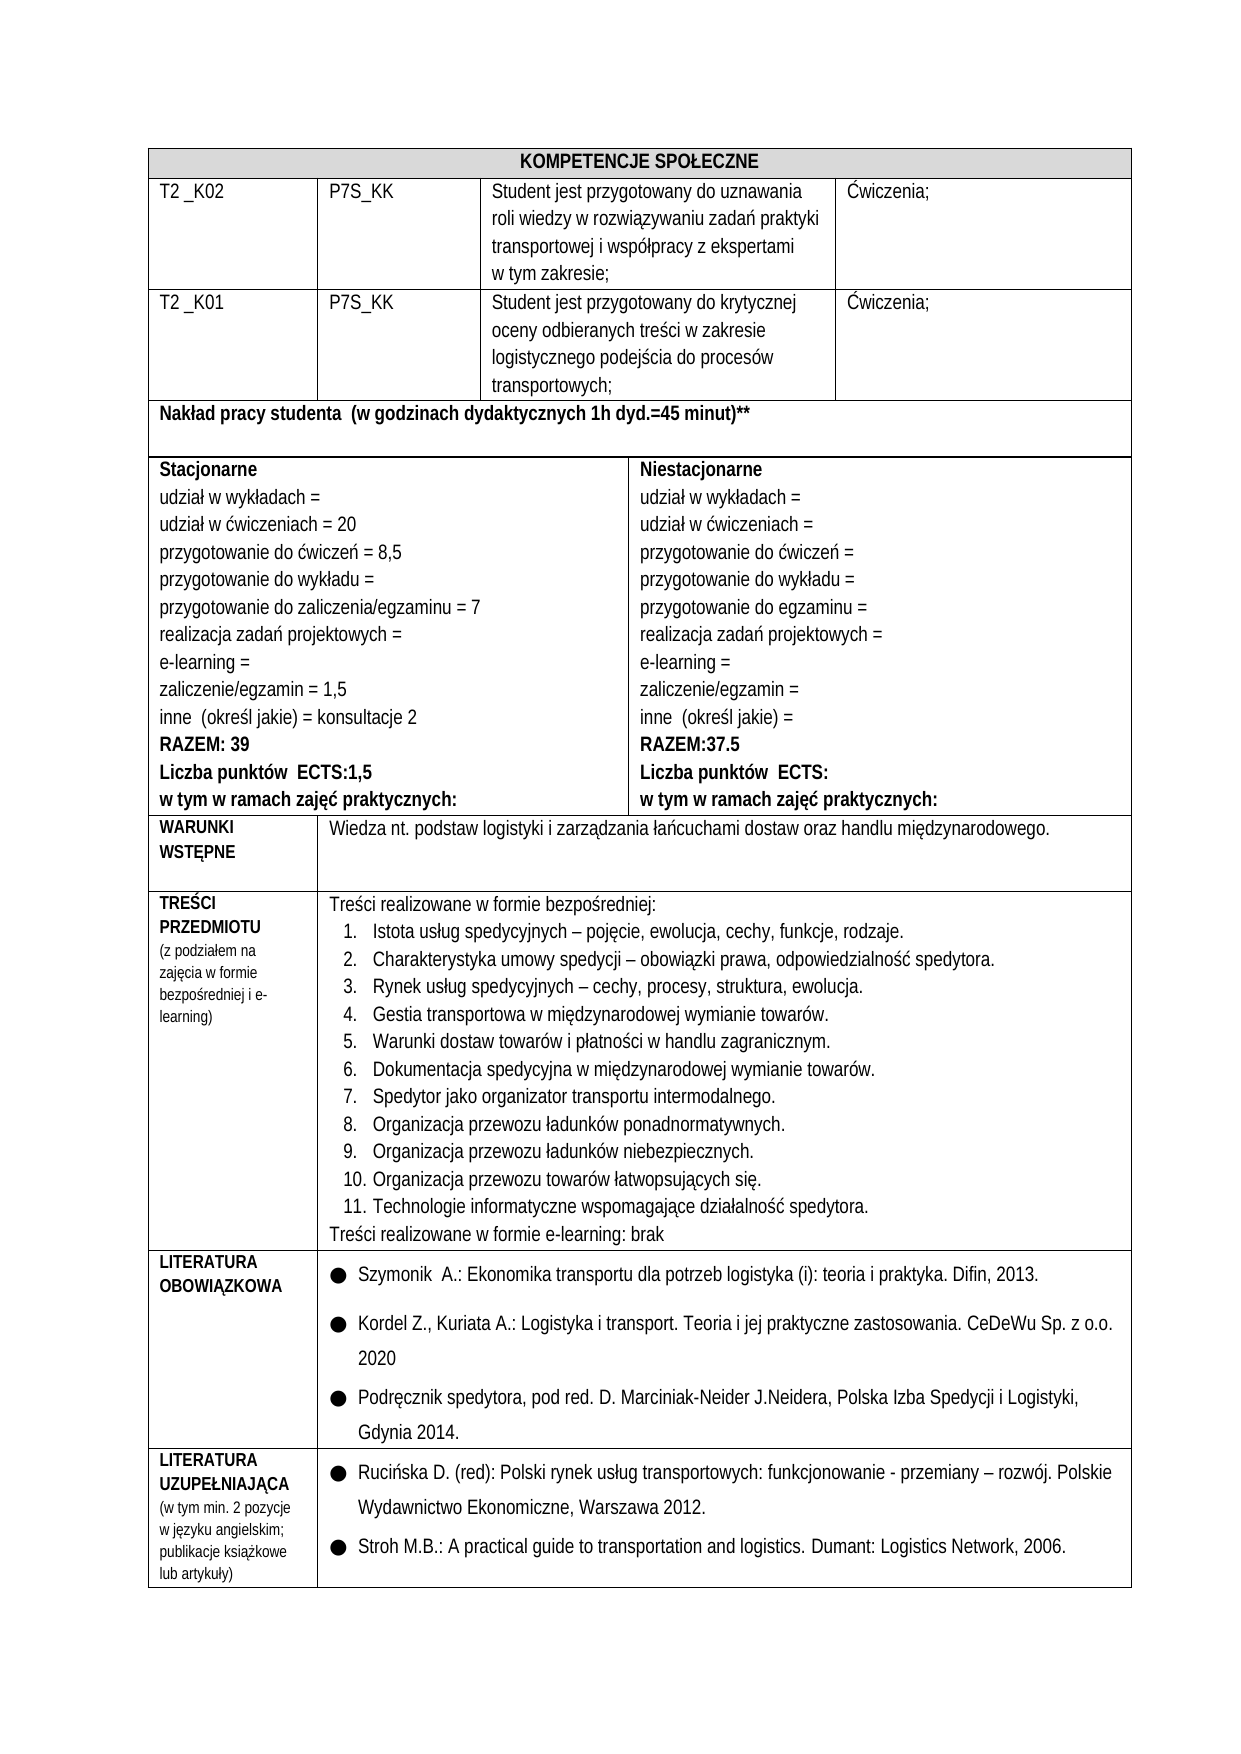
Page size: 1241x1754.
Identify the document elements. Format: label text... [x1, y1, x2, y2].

table_cell Stacjonarne udział w wykładach = udział w ćwiczeniach = 20 przygotowanie do ćwiczeń = 8,5 przygotowanie do wykładu = przygotowanie do zaliczenia/egzaminu = 7 realizacja zadań projektowych = e-learning = zaliczenie/egzamin = 1,5 inne (określ jakie) = konsultacje 2 RAZEM: 39 Liczba punktów ECTS:1,5 w tym w ramach zajęć praktycznych: [149, 458, 628, 815]
table_cell Student jest przygotowany do krytycznej oceny odbieranych treści w zakresie logistycznego podejścia do procesów transportowych; [481, 290, 835, 400]
table_cell T2 _K02 [149, 179, 317, 289]
table_cell WARUNKI WSTĘPNE [149, 816, 317, 891]
table_cell Niestacjonarne udział w wykładach = udział w ćwiczeniach = przygotowanie do ćwiczeń = przygotowanie do wykładu = przygotowanie do egzaminu = realizacja zadań projektowych = e-learning = zaliczenie/egzamin = inne (określ jakie) = RAZEM:37.5 Liczba punktów ECTS: w tym w ramach zajęć praktycznych: [629, 458, 1131, 815]
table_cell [318, 1449, 1131, 1587]
table_cell Nakład pracy studenta (w godzinach dydaktycznych 1h dyd.=45 minut)** [149, 401, 1131, 456]
table_cell Treści realizowane w formie bezpośredniej: 1. Istota usług spedycyjnych – pojęcie, ewolucja, cechy, funkcje, rodzaje. 2. Charakterystyka umowy spedycji – obowiązki prawa, odpowiedzialność spedytora. 3. Rynek usług spedycyjnych – cechy, procesy, struktura, ewolucja. 4. Gestia transportowa w międzynarodowej wymianie towarów. 5. Warunki dostaw towarów i płatności w handlu zagranicznym. 6. Dokumentacja spedycyjna w międzynarodowej wymianie towarów. 7. Spedytor jako organizator transportu intermodalnego. 8. Organizacja przewozu ładunków ponadnormatywnych. 9. Organizacja przewozu ładunków niebezpiecznych. 10. Organizacja przewozu towarów łatwopsujących się. 11. Technologie informatyczne wspomagające działalność spedytora. Treści realizowane w formie e-learning: brak [318, 892, 1131, 1249]
table_header KOMPETENCJE SPOŁECZNE [149, 149, 1131, 178]
table_cell P7S_KK [318, 290, 480, 400]
table_cell LITERATURA OBOWIĄZKOWA [149, 1251, 317, 1447]
table_cell Wiedza nt. podstaw logistyki i zarządzania łańcuchami dostaw oraz handlu międzynarodowego. [318, 816, 1131, 891]
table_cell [149, 1449, 317, 1587]
table_cell Szymonik A.: Ekonomika transportu dla potrzeb logistyka (i): teoria i praktyka. Difin, 2013. Kordel Z., Kuriata A.: Logistyka i transport. Teoria i jej praktyczne zastosowania. CeDeWu Sp. z o.o. 2020 Podręcznik spedytora, pod red. D. Marciniak-Neider J.Neidera, Polska Izba Spedycji i Logistyki, Gdynia 2014. [318, 1251, 1131, 1447]
table_cell Student jest przygotowany do uznawania roli wiedzy w rozwiązywaniu zadań praktyki transportowej i współpracy z ekspertami w tym zakresie; [481, 179, 835, 289]
table_cell TREŚCI PRZEDMIOTU (z podziałem na zajęcia w formie bezpośredniej i e-learning) [149, 892, 317, 1249]
table_cell T2 _K01 [149, 290, 317, 400]
table_cell P7S_KK [318, 179, 480, 289]
table_cell Ćwiczenia; [836, 290, 1131, 400]
table_cell Ćwiczenia; [836, 179, 1131, 289]
